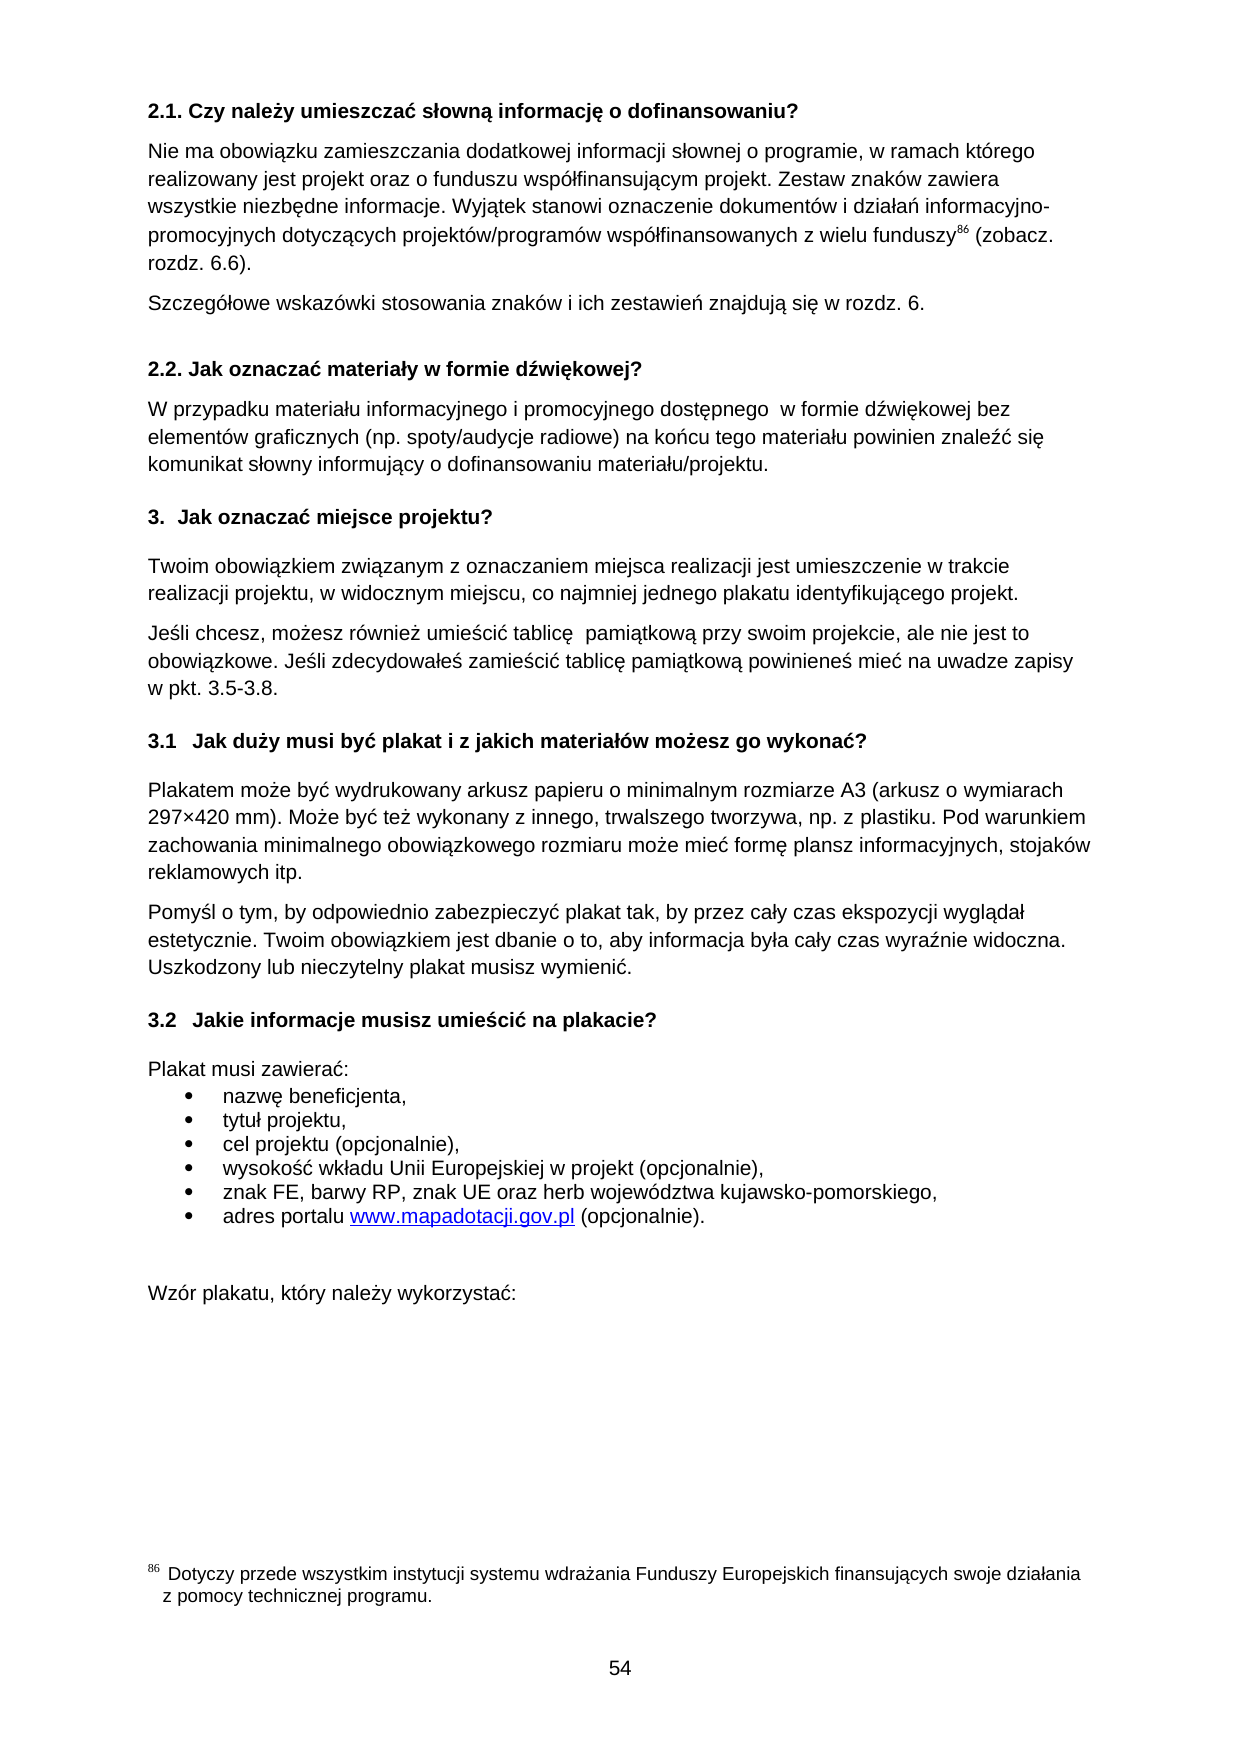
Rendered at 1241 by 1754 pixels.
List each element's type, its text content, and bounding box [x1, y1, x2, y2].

text Jeśli chcesz, możesz również umieścić tablicę pamiątkową przy swoim projekcie, ale nie jest to obowiązkowe. Jeśli zdecydowałeś zamieścić tablicę pamiątkową powinieneś mieć na uwadze zapisy w pkt. 3.5-3.8. [148, 621, 1093, 700]
text Nie ma obowiązku zamieszczania dodatkowej informacji słownej o programie, w ramach którego realizowany jest projekt oraz o funduszu współfinansującym projekt. Zestaw znaków zawiera wszystkie niezbędne informacje. Wyjątek stanowi oznaczenie dokumentów i działań informacyjno-promocyjnych dotyczących projektów/programów współfinansowanych z wielu funduszy (zobacz. rozdz. 6.6). [148, 139, 1093, 275]
text Szczegółowe wskazówki stosowania znaków i ich zestawień znajdują się w rozdz. 6. [148, 291, 1093, 315]
text 2.2. Jak oznaczać materiały w formie dźwiękowej? [148, 357, 1093, 381]
text Plakat musi zawierać: [148, 1056, 1093, 1080]
list nazwę beneficjenta, [185, 1084, 1093, 1108]
list Jakie informacje musisz umieścić na plakacie? [148, 1007, 1093, 1031]
list znak FE, barwy RP, znak UE oraz herb województwa kujawsko-pomorskiego, [185, 1180, 1093, 1204]
text Plakatem może być wydrukowany arkusz papieru o minimalnym rozmiarze A3 (arkusz o wymiarach 297×420 mm). Może być też wykonany z innego, trwalszego tworzywa, np. z plastiku. Pod warunkiem zachowania minimalnego obowiązkowego rozmiaru może mieć formę plansz informacyjnych, stojaków reklamowych itp. [148, 777, 1093, 884]
text 2.1. Czy należy umieszczać słowną informację o dofinansowaniu? [148, 99, 1093, 123]
list cel projektu (opcjonalnie), [185, 1132, 1093, 1156]
list tytuł projektu, [185, 1108, 1093, 1132]
text Twoim obowiązkiem związanym z oznaczaniem miejsca realizacji jest umieszczenie w trakcie realizacji projektu, w widocznym miejscu, co najmniej jednego plakatu identyfikującego projekt. [148, 553, 1093, 605]
list Jak duży musi być plakat i z jakich materiałów możesz go wykonać? [148, 728, 1093, 752]
text Pomyśl o tym, by odpowiednio zabezpieczyć plakat tak, by przez cały czas ekspozycji wyglądał estetycznie. Twoim obowiązkiem jest dbanie o to, aby informacja była cały czas wyraźnie widoczna. Uszkodzony lub nieczytelny plakat musisz wymienić. [148, 900, 1093, 979]
text Wzór plakatu, który należy wykorzystać: [148, 1281, 1093, 1305]
list wysokość wkładu Unii Europejskiej w projekt (opcjonalnie), [185, 1156, 1093, 1180]
list adres portalu www.mapadotacji.gov.pl (opcjonalnie). [185, 1204, 1093, 1228]
list Jak oznaczać miejsce projektu? [148, 504, 1093, 528]
text W przypadku materiału informacyjnego i promocyjnego dostępnego w formie dźwiękowej bez elementów graficznych (np. spoty/audycje radiowe) na końcu tego materiału powinien znaleźć się komunikat słowny informujący o dofinansowaniu materiału/projektu. [148, 397, 1093, 476]
